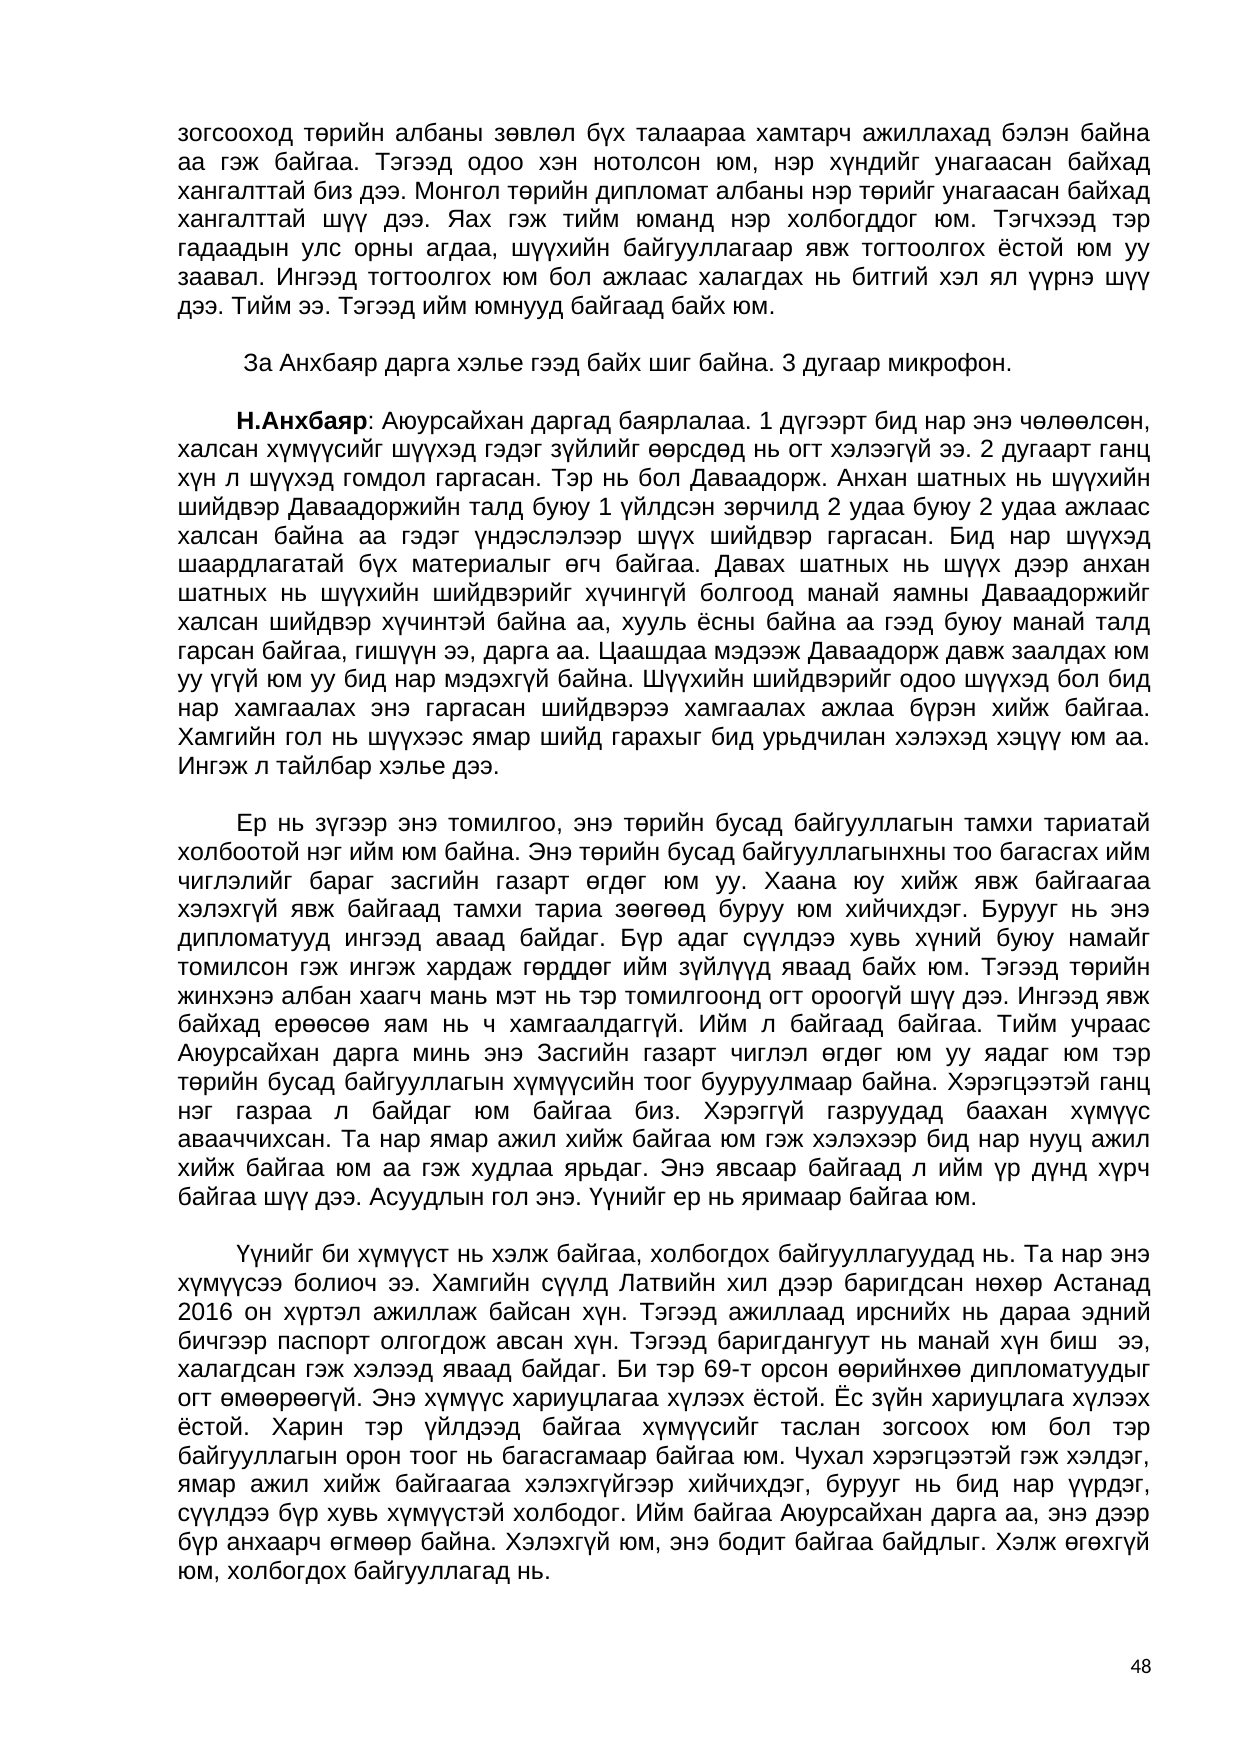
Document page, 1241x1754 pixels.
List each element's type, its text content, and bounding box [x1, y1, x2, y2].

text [177, 118, 1152, 319]
text За Анхбаяр дарга хэлье гээд байх шиг байна. 3 дугаар микрофон. [177, 348, 1152, 377]
text Ер нь зүгээр энэ томилгоо, энэ төрийн бусад байгууллагын тамхи тариатай холбоотой нэг ийм юм байна. Энэ төрийн бусад байгууллагынхны тоо багасгах ийм чиглэлийг бараг засгийн газарт өгдөг юм уу. Хаана юу хийж явж байгаагаа хэлэхгүй явж байгаад тамхи тариа зөөгөөд буруу юм хийчихдэг. Бурууг нь энэ дипломатууд ингээд аваад байдаг. Бүр адаг сүүлдээ хувь хүний буюу намайг томилсон гэж ингэж хардаж гөрддөг ийм зүйлүүд яваад байх юм. Тэгээд төрийн жинхэнэ албан хаагч мань мэт нь тэр томилгоонд огт ороогүй шүү дээ. Ингээд явж байхад ерөөсөө яам нь ч хамгаалдаггүй. Ийм л байгаад байгаа. Тийм учраас Аюурсайхан дарга минь энэ Засгийн газарт чиглэл өгдөг юм уу яадаг юм тэр төрийн бусад байгууллагын хүмүүсийн тоог бууруулмаар байна. Хэрэгцээтэй ганц нэг газраа л байдаг юм байгаа биз. Хэрэггүй газруудад баахан хүмүүс авааччихсан. Та нар ямар ажил хийж байгаа юм гэж хэлэхээр бид нар нууц ажил хийж байгаа юм аа гэж худлаа ярьдаг. Энэ явсаар байгаад л ийм үр дүнд хүрч байгаа шүү дээ. Асуудлын гол энэ. Үүнийг ер нь яримаар байгаа юм. [177, 808, 1152, 1211]
text Үүнийг би хүмүүст нь хэлж байгаа, холбогдох байгууллагуудад нь. Та нар энэ хүмүүсээ болиоч ээ. Хамгийн сүүлд Латвийн хил дээр баригдсан нөхөр Астанад 2016 он хүртэл ажиллаж байсан хүн. Тэгээд ажиллаад ирснийх нь дараа эдний бичгээр паспорт олгогдож авсан хүн. Тэгээд баригдангуут нь манай хүн биш ээ, халагдсан гэж хэлээд яваад байдаг. Би тэр 69-т орсон өөрийнхөө дипломатуудыг огт өмөөрөөгүй. Энэ хүмүүс хариуцлагаа хүлээх ёстой. Ёс зүйн хариуцлага хүлээх ёстой. Харин тэр үйлдээд байгаа хүмүүсийг таслан зогсоох юм бол тэр байгууллагын орон тоог нь багасгамаар байгаа юм. Чухал хэрэгцээтэй гэж хэлдэг, ямар ажил хийж байгаагаа хэлэхгүйгээр хийчихдэг, бурууг нь бид нар үүрдэг, сүүлдээ бүр хувь хүмүүстэй холбодог. Ийм байгаа Аюурсайхан дарга аа, энэ дээр бүр анхаарч өгмөөр байна. Хэлэхгүй юм, энэ бодит байгаа байдлыг. Хэлж өгөхгүй юм, холбогдох байгууллагад нь. [177, 1239, 1152, 1584]
text Н.Анхбаяр: Аюурсайхан даргад баярлалаа. 1 дүгээрт бид нар энэ чөлөөлсөн, халсан хүмүүсийг шүүхэд гэдэг зүйлийг өөрсдөд нь огт хэлээгүй ээ. 2 дугаарт ганц хүн л шүүхэд гомдол гаргасан. Тэр нь бол Даваадорж. Анхан шатных нь шүүхийн шийдвэр Даваадоржийн талд буюу 1 үйлдсэн зөрчилд 2 удаа буюу 2 удаа ажлаас халсан байна аа гэдэг үндэслэлээр шүүх шийдвэр гаргасан. Бид нар шүүхэд шаардлагатай бүх материалыг өгч байгаа. Давах шатных нь шүүх дээр анхан шатных нь шүүхийн шийдвэрийг хүчингүй болгоод манай яамны Даваадоржийг халсан шийдвэр хүчинтэй байна аа, хууль ёсны байна аа гээд буюу манай талд гарсан байгаа, гишүүн ээ, дарга аа. Цаашдаа мэдээж Даваадорж давж заалдах юм уу үгүй юм уу бид нар мэдэхгүй байна. Шүүхийн шийдвэрийг одоо шүүхэд бол бид нар хамгаалах энэ гаргасан шийдвэрээ хамгаалах ажлаа бүрэн хийж байгаа. Хамгийн гол нь шүүхээс ямар шийд гарахыг бид урьдчилан хэлэхэд хэцүү юм аа. Ингэж л тайлбар хэлье дээ. [177, 406, 1152, 779]
